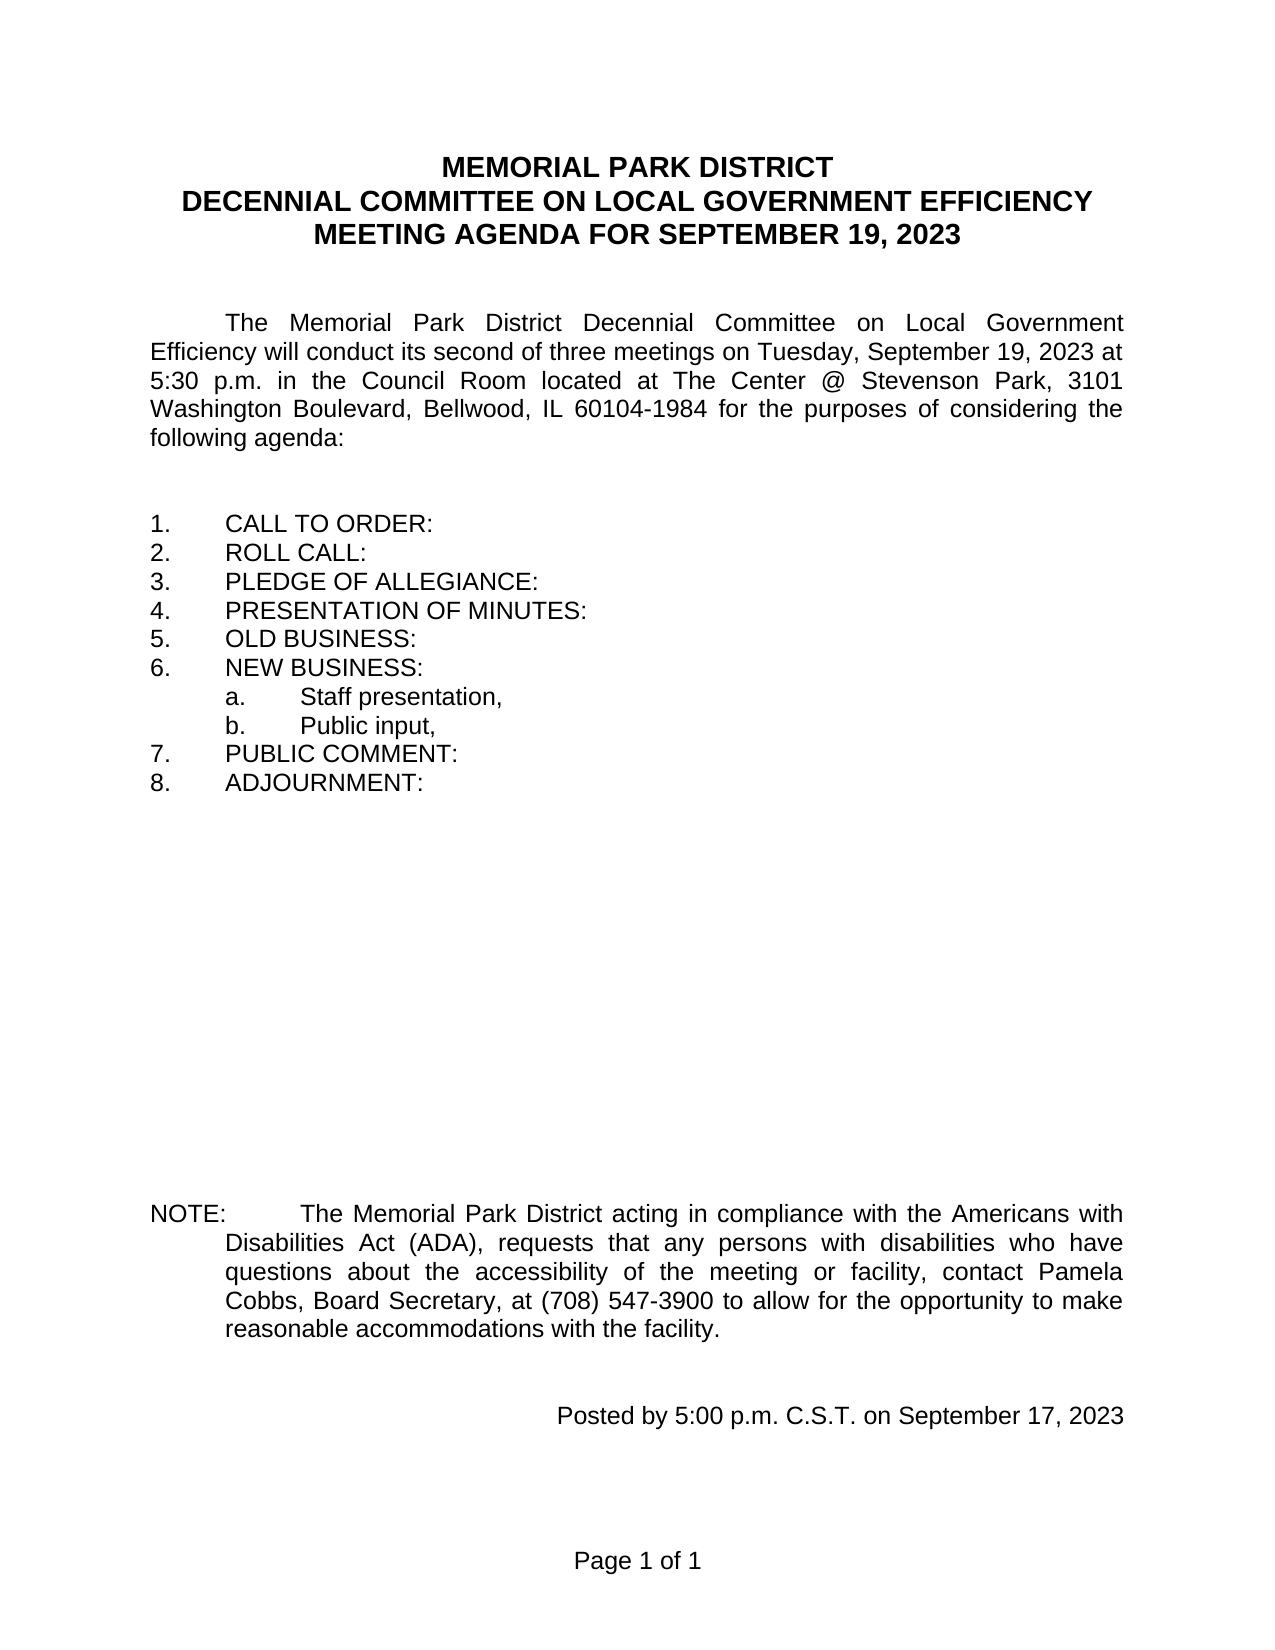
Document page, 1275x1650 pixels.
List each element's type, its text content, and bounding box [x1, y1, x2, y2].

text The Memorial Park District Decennial Committee on Local Government Efficiency will conduct its second of three meetings on Tuesday, September 19, 2023 at 5:30 p.m. in the Council Room located at The Center @ Stevenson Park, 3101 Washington Boulevard, Bellwood, IL 60104-1984 for the purposes of considering the following agenda: [150, 308, 1125, 452]
list Staff presentation, [225, 682, 1125, 711]
text Posted by 5:00 p.m. C.S.T. on September 17, 2023 [150, 1401, 1125, 1429]
list PRESENTATION OF MINUTES: [150, 596, 1125, 624]
list OLD BUSINESS: [150, 624, 1125, 653]
list NOTE: The Memorial Park District acting in compliance with the Americans with Disabilities Act (ADA), requests that any persons with disabilities who have questions about the accessibility of the meeting or facility, contact Pamela Cobbs, Board Secretary, at (708) 547-3900 to allow for the opportunity to make reasonable accommodations with the facility. [150, 1199, 1125, 1343]
list PUBLIC COMMENT: [150, 739, 1125, 768]
list PLEDGE OF ALLEGIANCE: [150, 567, 1125, 596]
list ROLL CALL: [150, 538, 1125, 567]
list ADJOURNMENT: [150, 768, 1125, 797]
list CALL TO ORDER: [150, 509, 1125, 538]
list NEW BUSINESS: [150, 653, 1125, 682]
text MEMORIAL PARK DISTRICT [150, 150, 1125, 183]
text DECENNIAL COMMITTEE ON LOCAL GOVERNMENT EFFICIENCY [150, 183, 1125, 217]
list Public input, [225, 711, 1125, 739]
text MEETING AGENDA FOR SEPTEMBER 19, 2023 [150, 217, 1125, 251]
